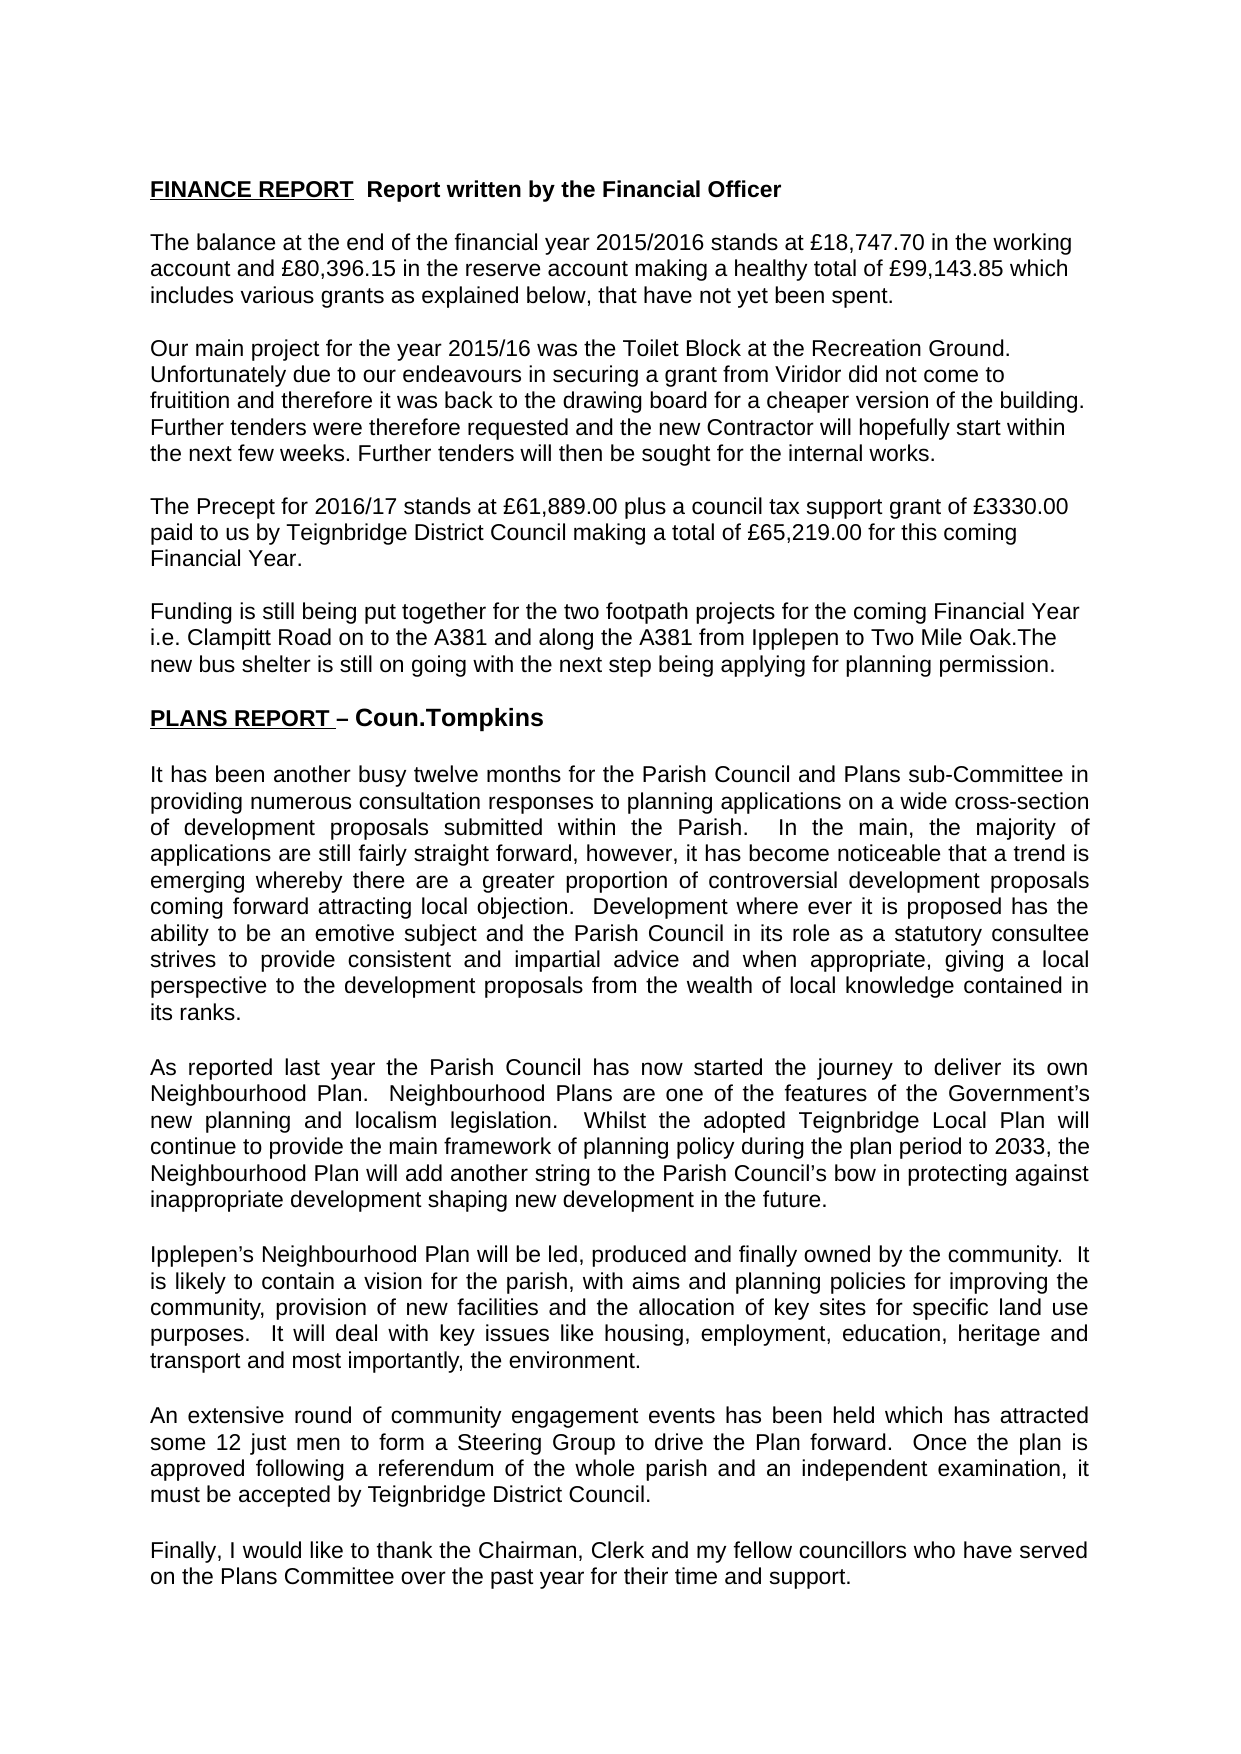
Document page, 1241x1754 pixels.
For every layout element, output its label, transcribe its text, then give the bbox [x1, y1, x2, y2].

text PLANS REPORT – Coun.Tompkins [150, 703, 1090, 732]
text Funding is still being put together for the two footpath projects for the coming Financial Year i.e. Clampitt Road on to the A381 and along the A381 from Ipplepen to Two Mile Oak.The new bus shelter is still on going with the next step being applying for planning permission. [150, 598, 1090, 677]
text The balance at the end of the financial year 2015/2016 stands at £18,747.70 in the working account and £80,396.15 in the reserve account making a healthy total of £99,143.85 which includes various grants as explained below, that have not yet been spent. [150, 229, 1090, 308]
text The Precept for 2016/17 stands at £61,889.00 plus a council tax support grant of £3330.00 paid to us by Teignbridge District Council making a total of £65,219.00 for this coming Financial Year. [150, 493, 1090, 572]
text FINANCE REPORT Report written by the Financial Officer [150, 176, 1090, 203]
text An extensive round of community engagement events has been held which has attracted some 12 just men to form a Steering Group to drive the Plan forward. Once the plan is approved following a referendum of the whole parish and an independent examination, it must be accepted by Teignbridge District Council. [150, 1402, 1090, 1508]
text Finally, I would like to thank the Chairman, Clerk and my fellow councillors who have served on the Plans Committee over the past year for their time and support. [150, 1537, 1090, 1589]
text Our main project for the year 2015/16 was the Toilet Block at the Recreation Ground. Unfortunately due to our endeavours in securing a grant from Viridor did not come to fruitition and therefore it was back to the drawing board for a cheaper version of the building. Further tenders were therefore requested and the new Contractor will hopefully start within the next few weeks. Further tenders will then be sought for the internal works. [150, 334, 1090, 466]
text As reported last year the Parish Council has now started the journey to deliver its own Neighbourhood Plan. Neighbourhood Plans are one of the features of the Government’s new planning and localism legislation. Whilst the adopted Teignbridge Local Plan will continue to provide the main framework of planning policy during the plan period to 2033, the Neighbourhood Plan will add another string to the Parish Council’s bow in protecting against inappropriate development shaping new development in the future. [150, 1054, 1090, 1212]
text Ipplepen’s Neighbourhood Plan will be led, produced and finally owned by the community. It is likely to contain a vision for the parish, with aims and planning policies for improving the community, provision of new facilities and the allocation of key sites for specific land use purposes. It will deal with key issues like housing, employment, education, heritage and transport and most importantly, the environment. [150, 1241, 1090, 1373]
text It has been another busy twelve months for the Parish Council and Plans sub-Committee in providing numerous consultation responses to planning applications on a wide cross-section of development proposals submitted within the Parish. In the main, the majority of applications are still fairly straight forward, however, it has become noticeable that a trend is emerging whereby there are a greater proportion of controversial development proposals coming forward attracting local objection. Development where ever it is proposed has the ability to be an emotive subject and the Parish Council in its role as a statutory consultee strives to provide consistent and impartial advice and when appropriate, giving a local perspective to the development proposals from the wealth of local knowledge contained in its ranks. [150, 761, 1090, 1025]
